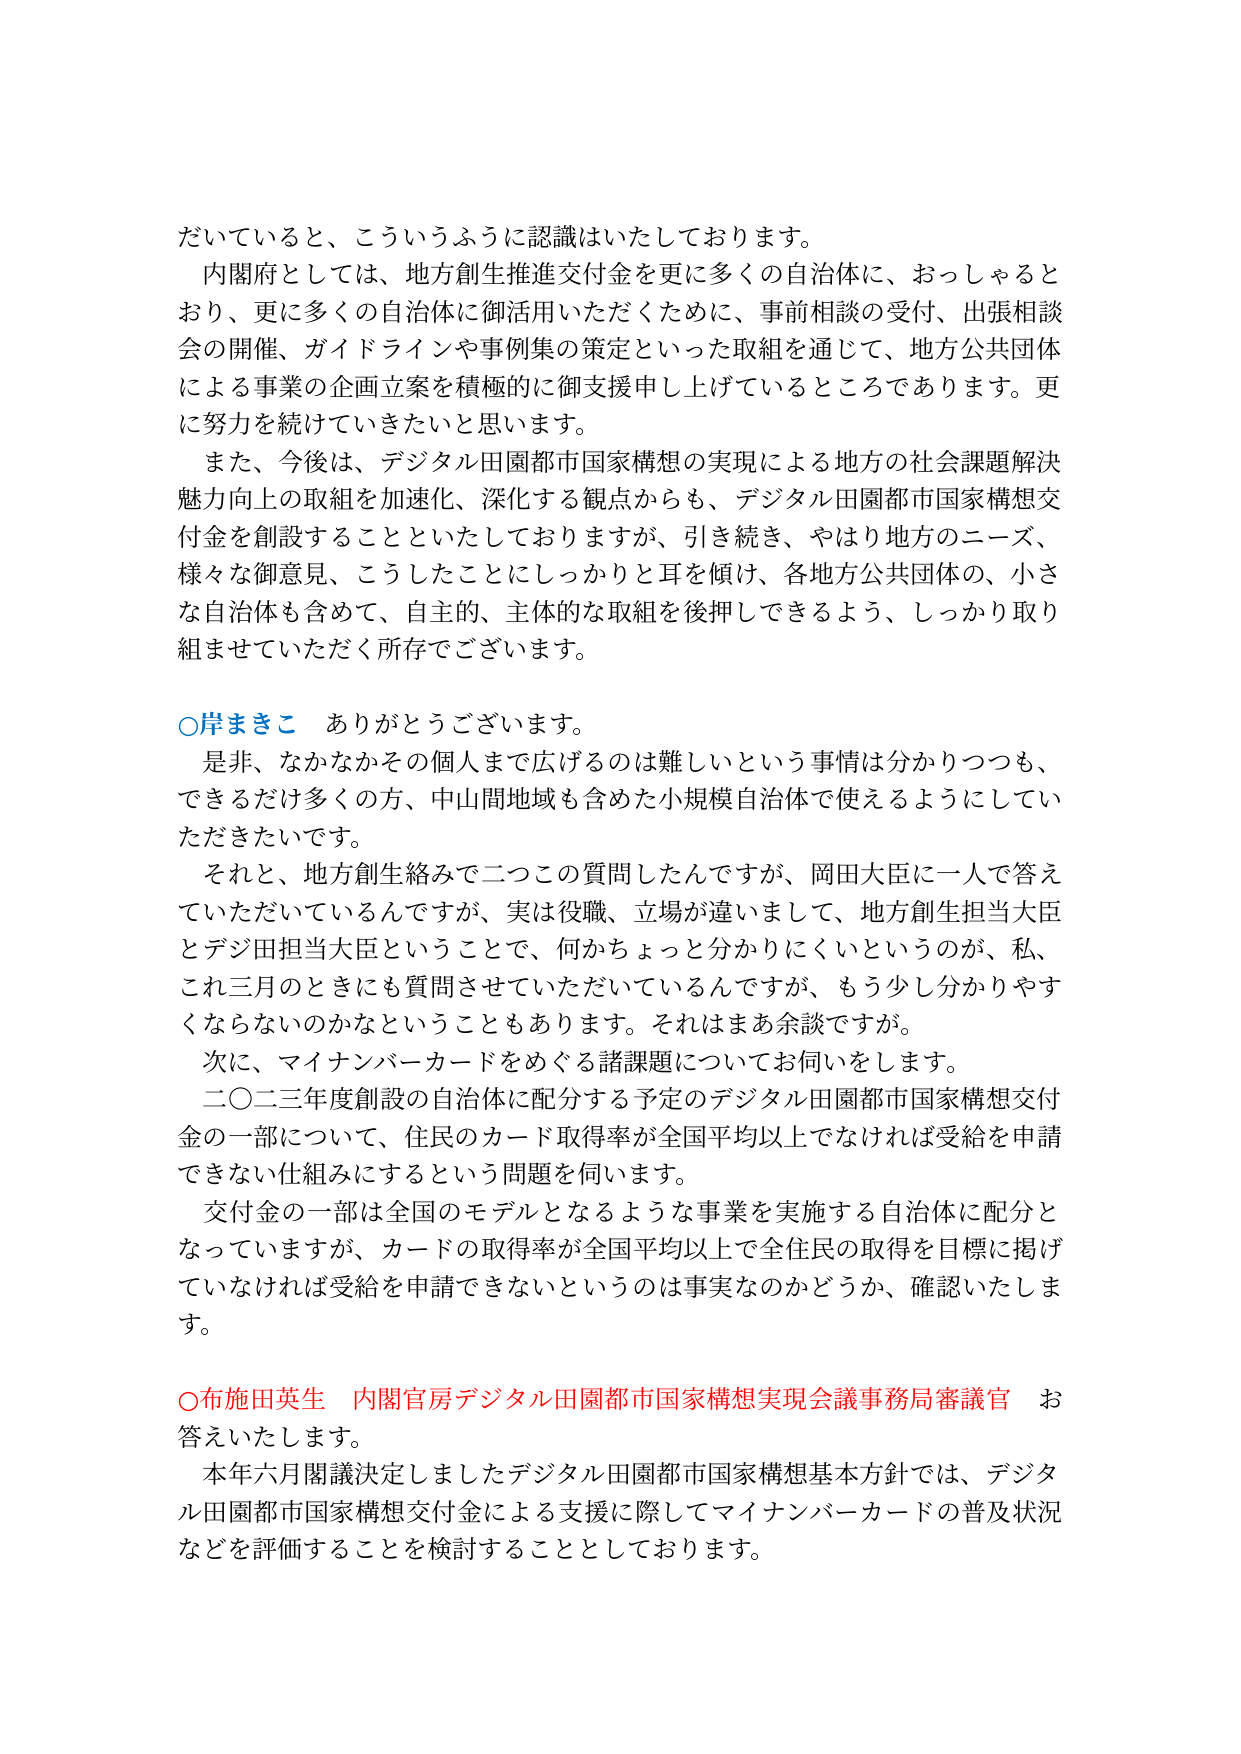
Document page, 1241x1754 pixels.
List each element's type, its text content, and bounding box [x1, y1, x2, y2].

text 交付金の一部は全国のモデルとなるような事業を実施する自治体に配分となっていますが、カードの取得率が全国平均以上で全住民の取得を目標に掲げていなければ受給を申請できないというのは事実なのかどうか、確認いたします。 [177, 1192, 1063, 1342]
text ○岸まきこ ありがとうございます。 [177, 704, 1063, 742]
text また、今後は、デジタル田園都市国家構想の実現による地方の社会課題解決、魅力向上の取組を加速化、深化する観点からも、デジタル田園都市国家構想交付金を創設することといたしておりますが、引き続き、やはり地方のニーズ、様々な御意見、こうしたことにしっかりと耳を傾け、各地方公共団体の、小さな自治体も含めて、自主的、主体的な取組を後押しできるよう、しっかり取り組ませていただく所存でございます。 [177, 442, 1063, 667]
text 次に、マイナンバーカードをめぐる諸課題についてお伺いをします。 [177, 1042, 1063, 1079]
text 是非、なかなかその個人まで広げるのは難しいという事情は分かりつつも、できるだけ多くの方、中山間地域も含めた小規模自治体で使えるようにしていただきたいです。 [177, 742, 1063, 854]
text 本年六月閣議決定しましたデジタル田園都市国家構想基本方針では、デジタル田園都市国家構想交付金による支援に際してマイナンバーカードの普及状況などを評価することを検討することとしております。 [177, 1454, 1063, 1567]
text 二〇二三年度創設の自治体に配分する予定のデジタル田園都市国家構想交付金の一部について、住民のカード取得率が全国平均以上でなければ受給を申請できない仕組みにするという問題を伺います。 [177, 1079, 1063, 1192]
text ○布施田英生 内閣官房デジタル田園都市国家構想実現会議事務局審議官 お答えいたします。 [177, 1379, 1063, 1454]
text それと、地方創生絡みで二つこの質問したんですが、岡田大臣に一人で答えていただいているんですが、実は役職、立場が違いまして、地方創生担当大臣とデジ田担当大臣ということで、何かちょっと分かりにくいというのが、私、これ三月のときにも質問させていただいているんですが、もう少し分かりやすくならないのかなということもあります。それはまあ余談ですが。 [177, 854, 1063, 1042]
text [177, 217, 1063, 254]
text 内閣府としては、地方創生推進交付金を更に多くの自治体に、おっしゃるとおり、更に多くの自治体に御活用いただくために、事前相談の受付、出張相談会の開催、ガイドラインや事例集の策定といった取組を通じて、地方公共団体による事業の企画立案を積極的に御支援申し上げているところであります。更に努力を続けていきたいと思います。 [177, 254, 1063, 442]
